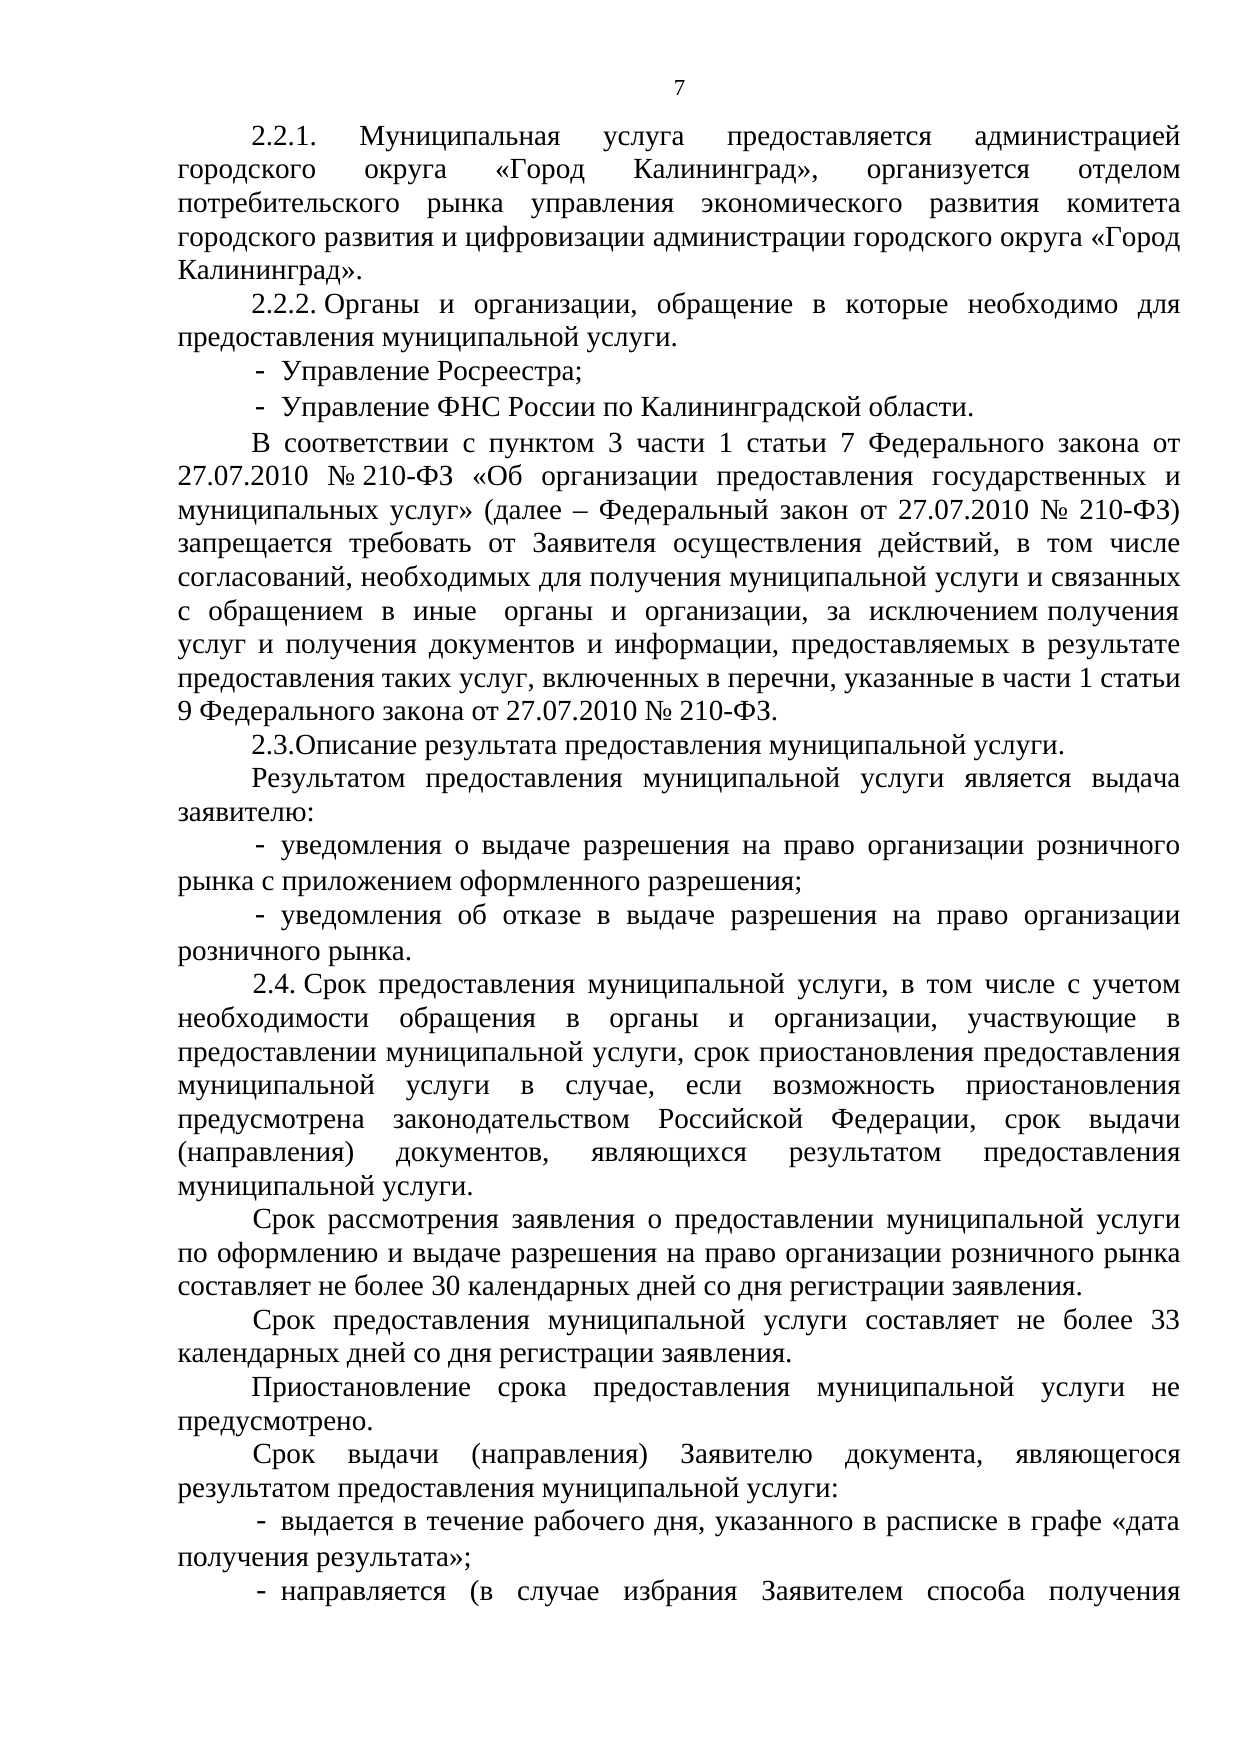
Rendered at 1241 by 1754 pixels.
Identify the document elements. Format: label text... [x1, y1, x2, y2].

text Приостановление срока предоставления муниципальной услуги не предусмотрено. [177, 1369, 1181, 1436]
list Управление ФНС России по Калининградской области. [177, 389, 1181, 425]
text Результатом предоставления муниципальной услуги является выдача заявителю: [177, 760, 1181, 827]
text Срок выдачи (направления) Заявителю документа, являющегося результатом предоставления муниципальной услуги: [177, 1436, 1181, 1503]
list уведомления об отказе в выдаче разрешения на право организации розничного рынка. [177, 897, 1181, 967]
text Срок предоставления муниципальной услуги составляет не более 33 календарных дней со дня регистрации заявления. [177, 1302, 1181, 1369]
list Управление Росреестра; [177, 353, 1181, 389]
text Срок рассмотрения заявления о предоставлении муниципальной услуги по оформлению и выдаче разрешения на право организации розничного рынка составляет не более 30 календарных дней со дня регистрации заявления. [177, 1201, 1181, 1302]
text В соответствии с пунктом 3 части 1 статьи 7 Федерального закона от 27.07.2010 № 210-ФЗ «Об организации предоставления государственных и муниципальных услуг» (далее – Федеральный закон от 27.07.2010 № 210-ФЗ) запрещается требовать от Заявителя осуществления действий, в том числе согласований, необходимых для получения муниципальной услуги и связанных с обращением в иные органы и организации, за исключением получения услуг и получения документов и информации, предоставляемых в результате предоставления таких услуг, включенных в перечни, указанные в части 1 статьи 9 Федерального закона от 27.07.2010 № 210-ФЗ. [177, 425, 1181, 727]
text 2.3.Описание результата предоставления муниципальной услуги. [177, 727, 1181, 760]
list уведомления о выдаче разрешения на право организации розничного рынка с приложением оформленного разрешения; [177, 827, 1181, 897]
list выдается в течение рабочего дня, указанного в расписке в графе «дата получения результата»; [177, 1503, 1181, 1573]
text 2.2.1. Муниципальная услуга предоставляется администрацией городского округа «Город Калининград», организуется отделом потребительского рынка управления экономического развития комитета городского развития и цифровизации администрации городского округа «Город Калининград». [177, 118, 1181, 286]
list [177, 1573, 1181, 1609]
text 2.4. Срок предоставления муниципальной услуги, в том числе с учетом необходимости обращения в органы и организации, участвующие в предоставлении муниципальной услуги, срок приостановления предоставления муниципальной услуги в случае, если возможность приостановления предусмотрена законодательством Российской Федерации, срок выдачи (направления) документов, являющихся результатом предоставления муниципальной услуги. [177, 967, 1181, 1201]
text 2.2.2. Органы и организации, обращение в которые необходимо для предоставления муниципальной услуги. [177, 286, 1181, 353]
